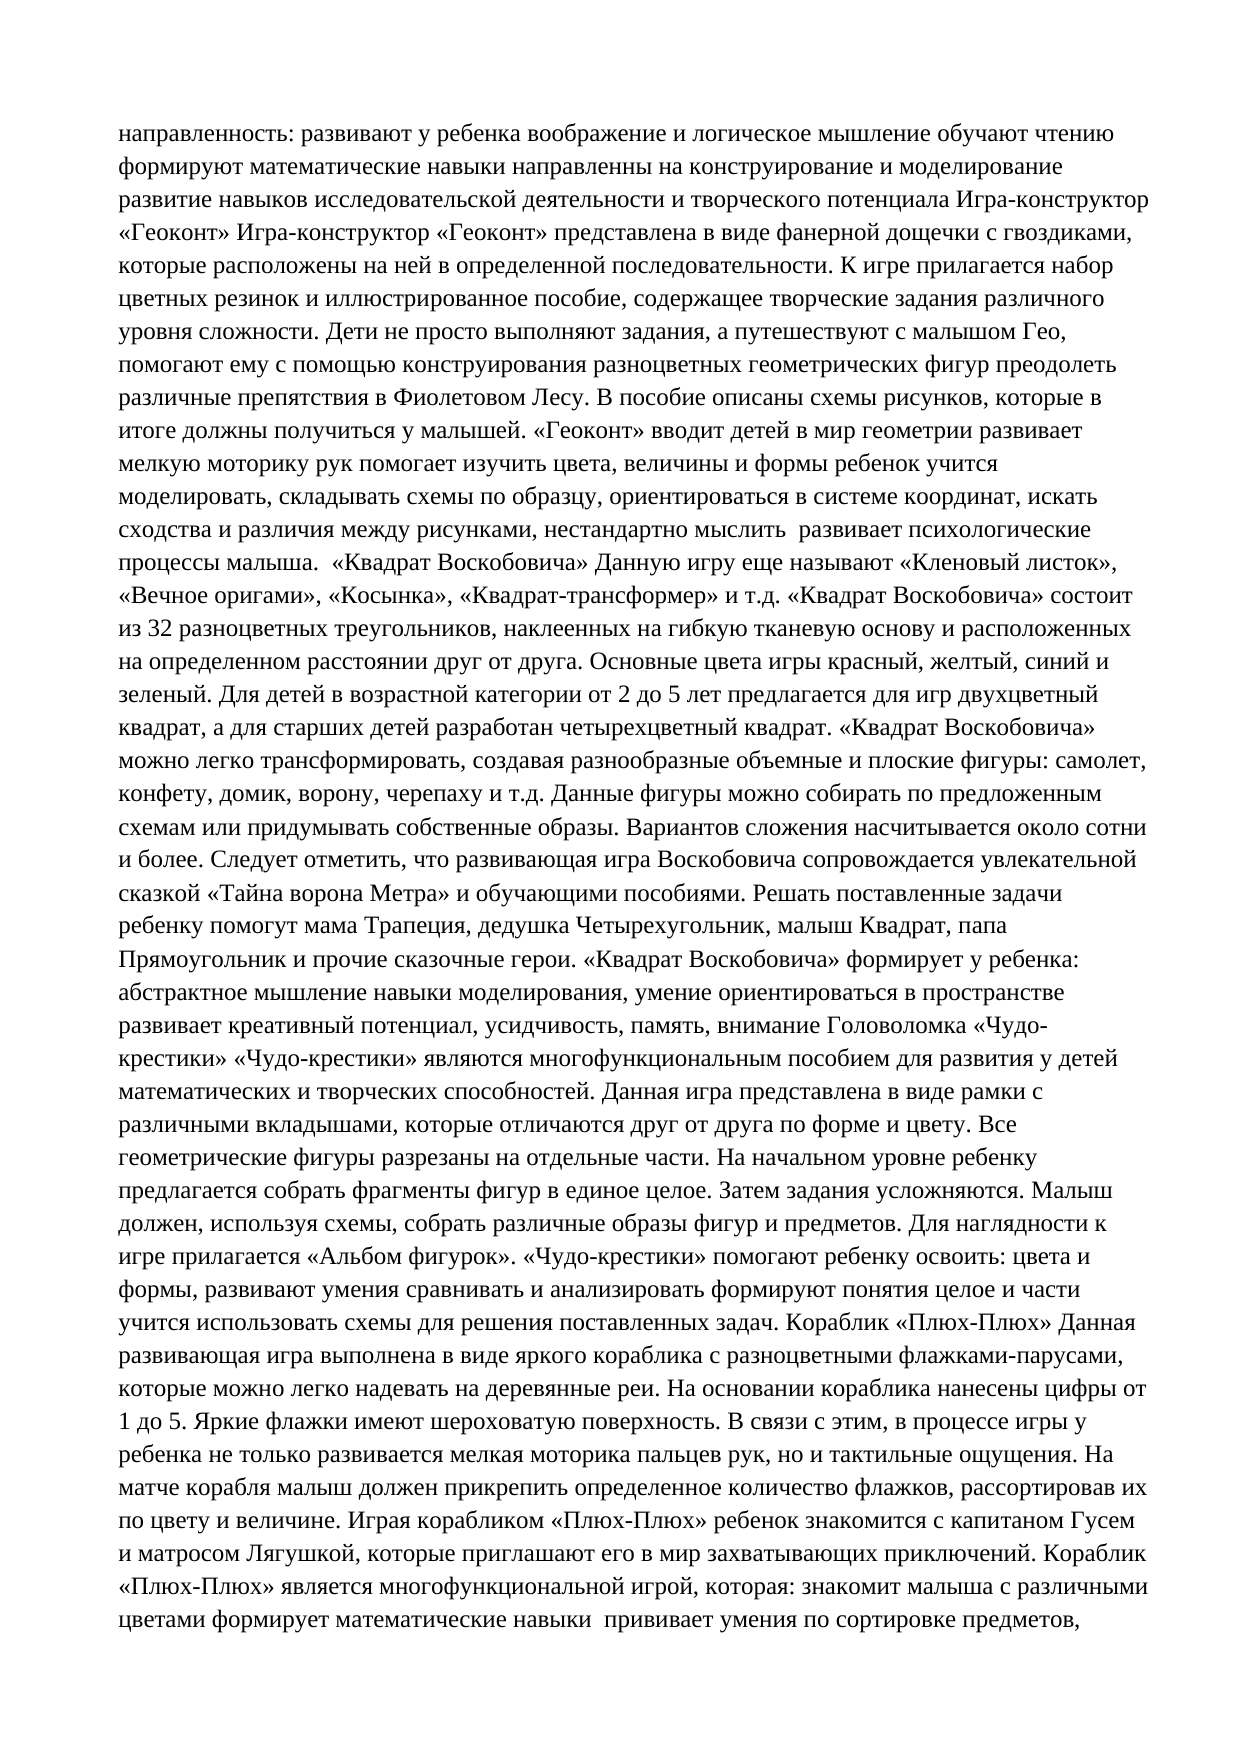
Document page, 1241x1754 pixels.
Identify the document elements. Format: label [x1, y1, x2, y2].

text [118, 118, 1152, 1633]
